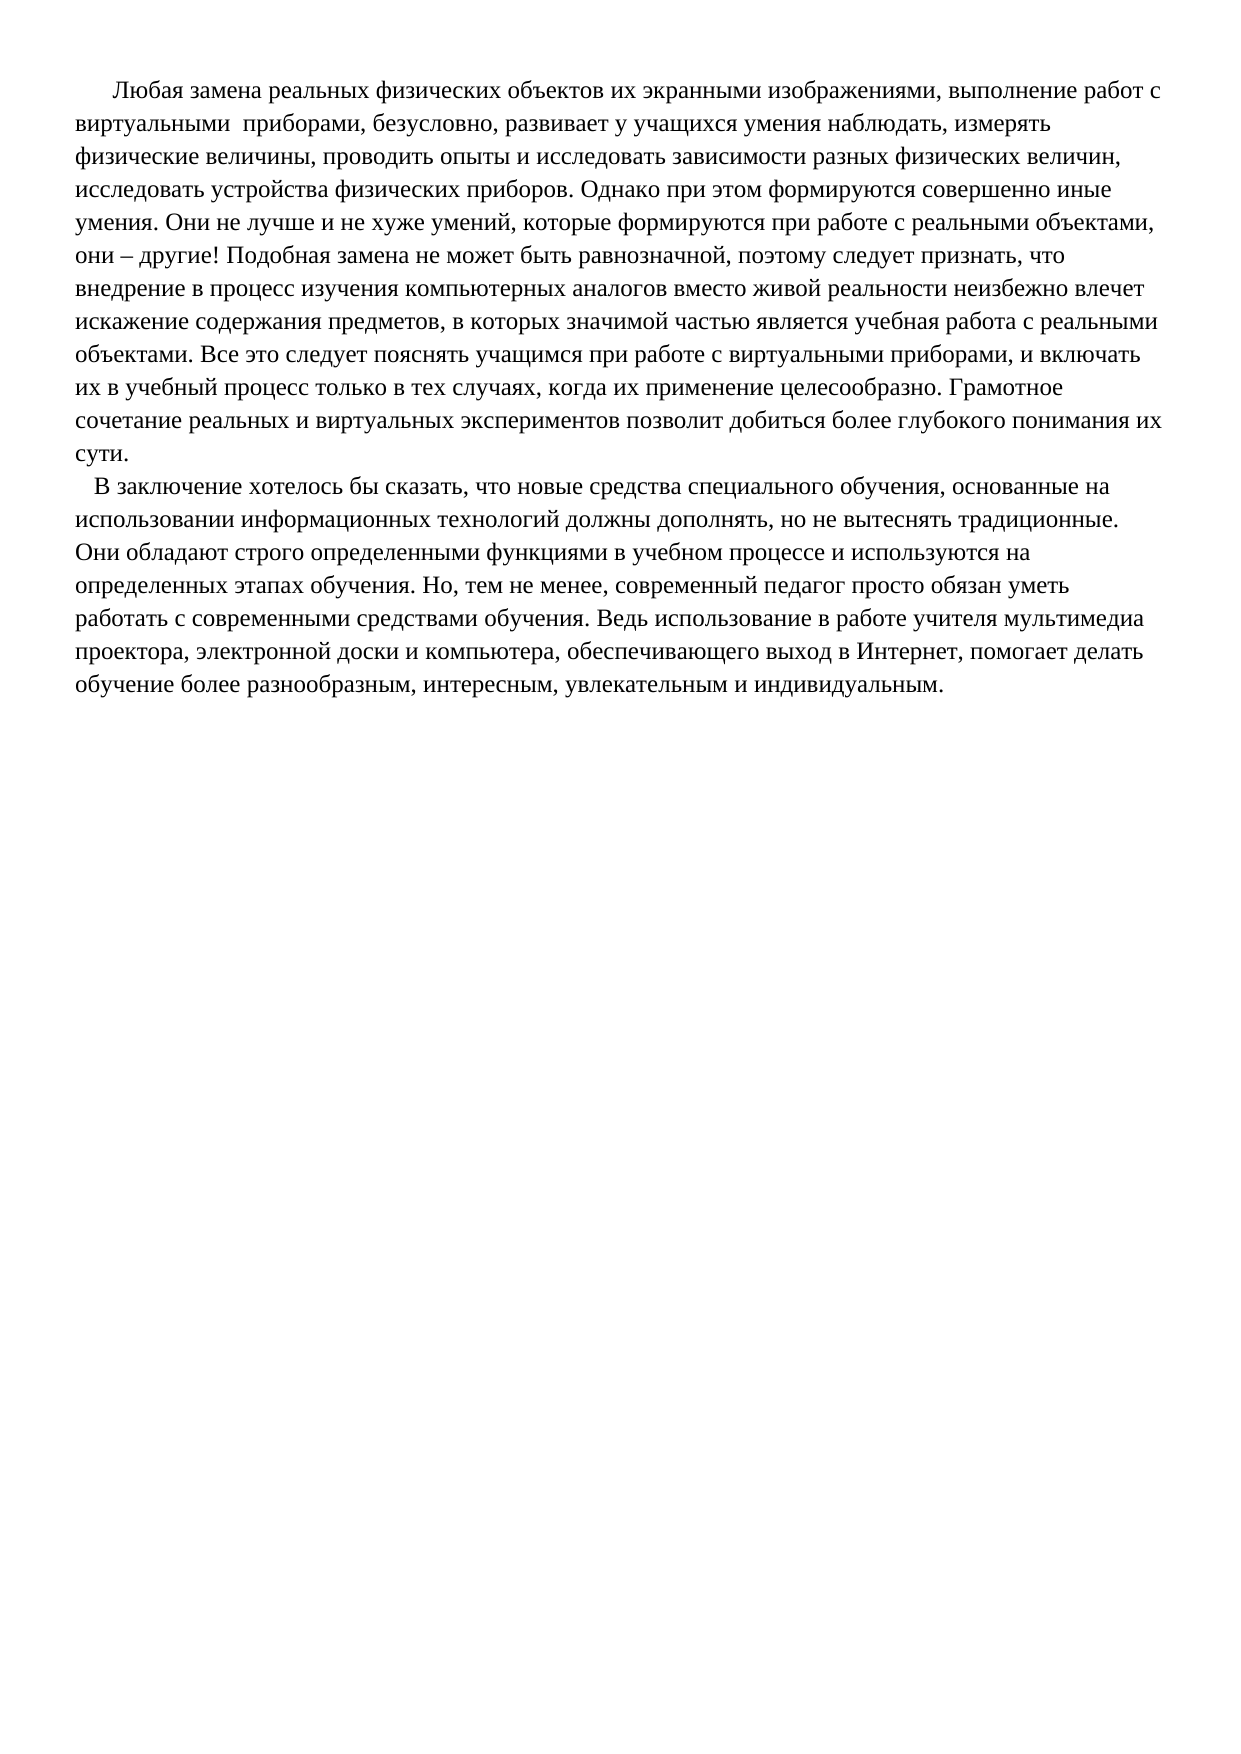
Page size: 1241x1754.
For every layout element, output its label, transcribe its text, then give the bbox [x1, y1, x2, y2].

text Любая замена реальных физических объектов их экранными изображениями, выполнение работ с виртуальными приборами, безусловно, развивает у учащихся умения наблюдать, измерять физические величины, проводить опыты и исследовать зависимости разных физических величин, исследовать устройства физических приборов. Однако при этом формируются совершенно иные умения. Они не лучше и не хуже умений, которые формируются при работе с реальными объектами, они – другие! Подобная замена не может быть равнозначной, поэтому следует признать, что внедрение в процесс изучения компьютерных аналогов вместо живой реальности неизбежно влечет искажение содержания предметов, в которых значимой частью является учебная работа с реальными объектами. Все это следует пояснять учащимся при работе с виртуальными приборами, и включать их в учебный процесс только в тех случаях, когда их применение целесообразно. Грамотное сочетание реальных и виртуальных экспериментов позволит добиться более глубокого понимания их сути. [75, 75, 1165, 467]
text В заключение хотелось бы сказать, что новые средства специального обучения, основанные на использовании информационных технологий должны дополнять, но не вытеснять традиционные. Они обладают строго определенными функциями в учебном процессе и используются на определенных этапах обучения. Но, тем не менее, современный педагог просто обязан уметь работать с современными средствами обучения. Ведь использование в работе учителя мультимедиа проектора, электронной доски и компьютера, обеспечивающего выход в Интернет, помогает делать обучение более разнообразным, интересным, увлекательным и индивидуальным. [75, 471, 1165, 698]
